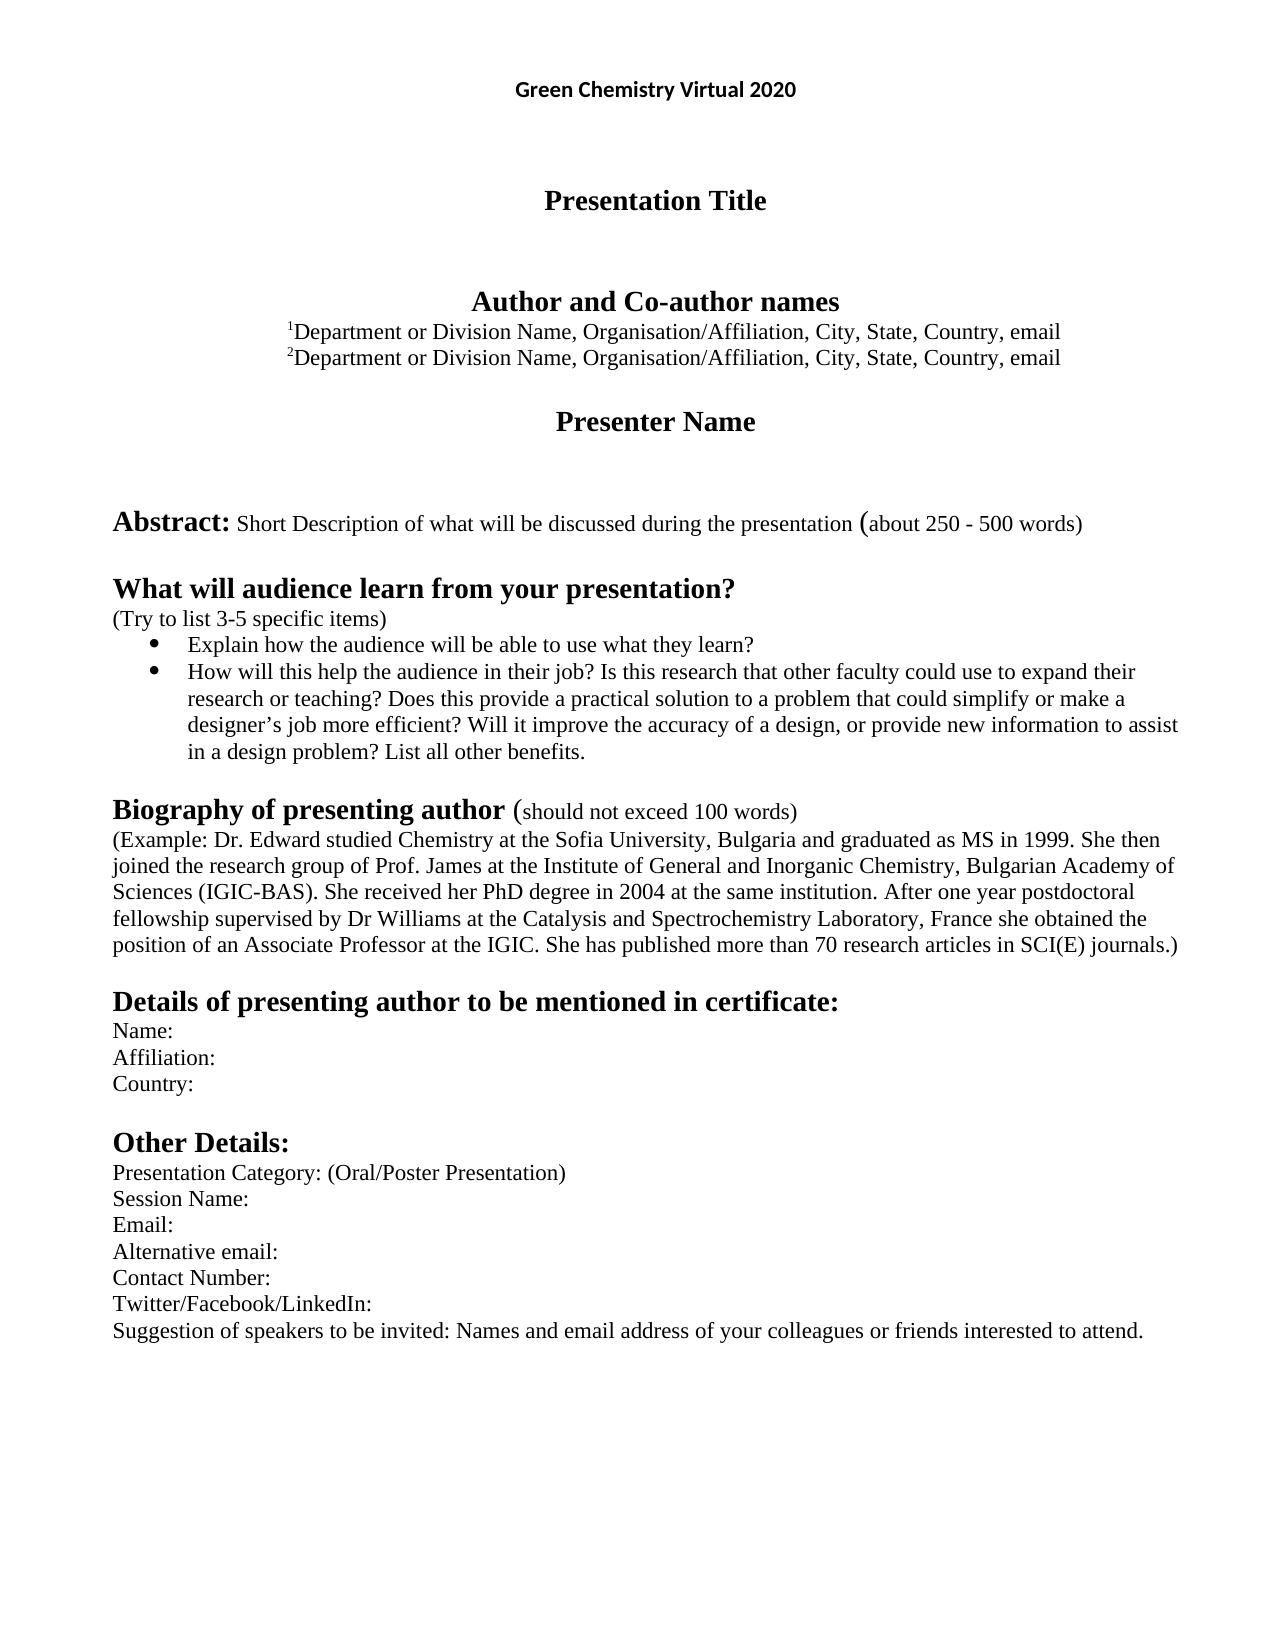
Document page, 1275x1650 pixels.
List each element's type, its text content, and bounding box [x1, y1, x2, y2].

text Details of presenting author to be mentioned in certificate: [112, 984, 1198, 1017]
text Name: [112, 1017, 1198, 1044]
text Author and Co-author names [112, 284, 1198, 318]
text Presentation Category: (Oral/Poster Presentation) [112, 1159, 1198, 1185]
text Country: [112, 1070, 1198, 1096]
text Affiliation: [112, 1044, 1198, 1070]
text Other Details: [112, 1125, 1198, 1159]
text Twitter/Facebook/LinkedIn: Suggestion of speakers to be invited: Names and email address of your colleagues or friends interested to attend. [112, 1291, 1198, 1343]
text Presenter Name [112, 404, 1198, 437]
text (Try to list 3-5 specific items) [112, 605, 1198, 632]
list Explain how the audience will be able to use what they learn? [150, 632, 1198, 658]
text Contact Number: [112, 1264, 1198, 1291]
text Alternative email: [112, 1238, 1198, 1264]
text Session Name: [112, 1185, 1198, 1211]
text 1Department or Division Name, Organisation/Affiliation, City, State, Country, email [150, 318, 1198, 344]
text Abstract: Short Description of what will be discussed during the presentation (about 250 - 500 words) [112, 504, 1198, 538]
list How will this help the audience in their job? Is this research that other faculty could use to expand their research or teaching? Does this provide a practical solution to a problem that could simplify or make a designer’s job more efficient? Will it improve the accuracy of a design, or provide new information to assist in a design problem? List all other benefits. [150, 658, 1198, 764]
text Email: [112, 1211, 1198, 1238]
text Biography of presenting author (should not exceed 100 words) [112, 792, 1198, 826]
text What will audience learn from your presentation? [112, 572, 1198, 605]
text Presentation Title [112, 183, 1198, 217]
text 2Department or Division Name, Organisation/Affiliation, City, State, Country, email [150, 344, 1198, 370]
text (Example: Dr. Edward studied Chemistry at the Sofia University, Bulgaria and graduated as MS in 1999. She then joined the research group of Prof. James at the Institute of General and Inorganic Chemistry, Bulgarian Academy of Sciences (IGIC-BAS). She received her PhD degree in 2004 at the same institution. After one year postdoctoral fellowship supervised by Dr Williams at the Catalysis and Spectrochemistry Laboratory, France she obtained the position of an Associate Professor at the IGIC. She has published more than 70 research articles in SCI(E) journals.) [112, 826, 1198, 957]
